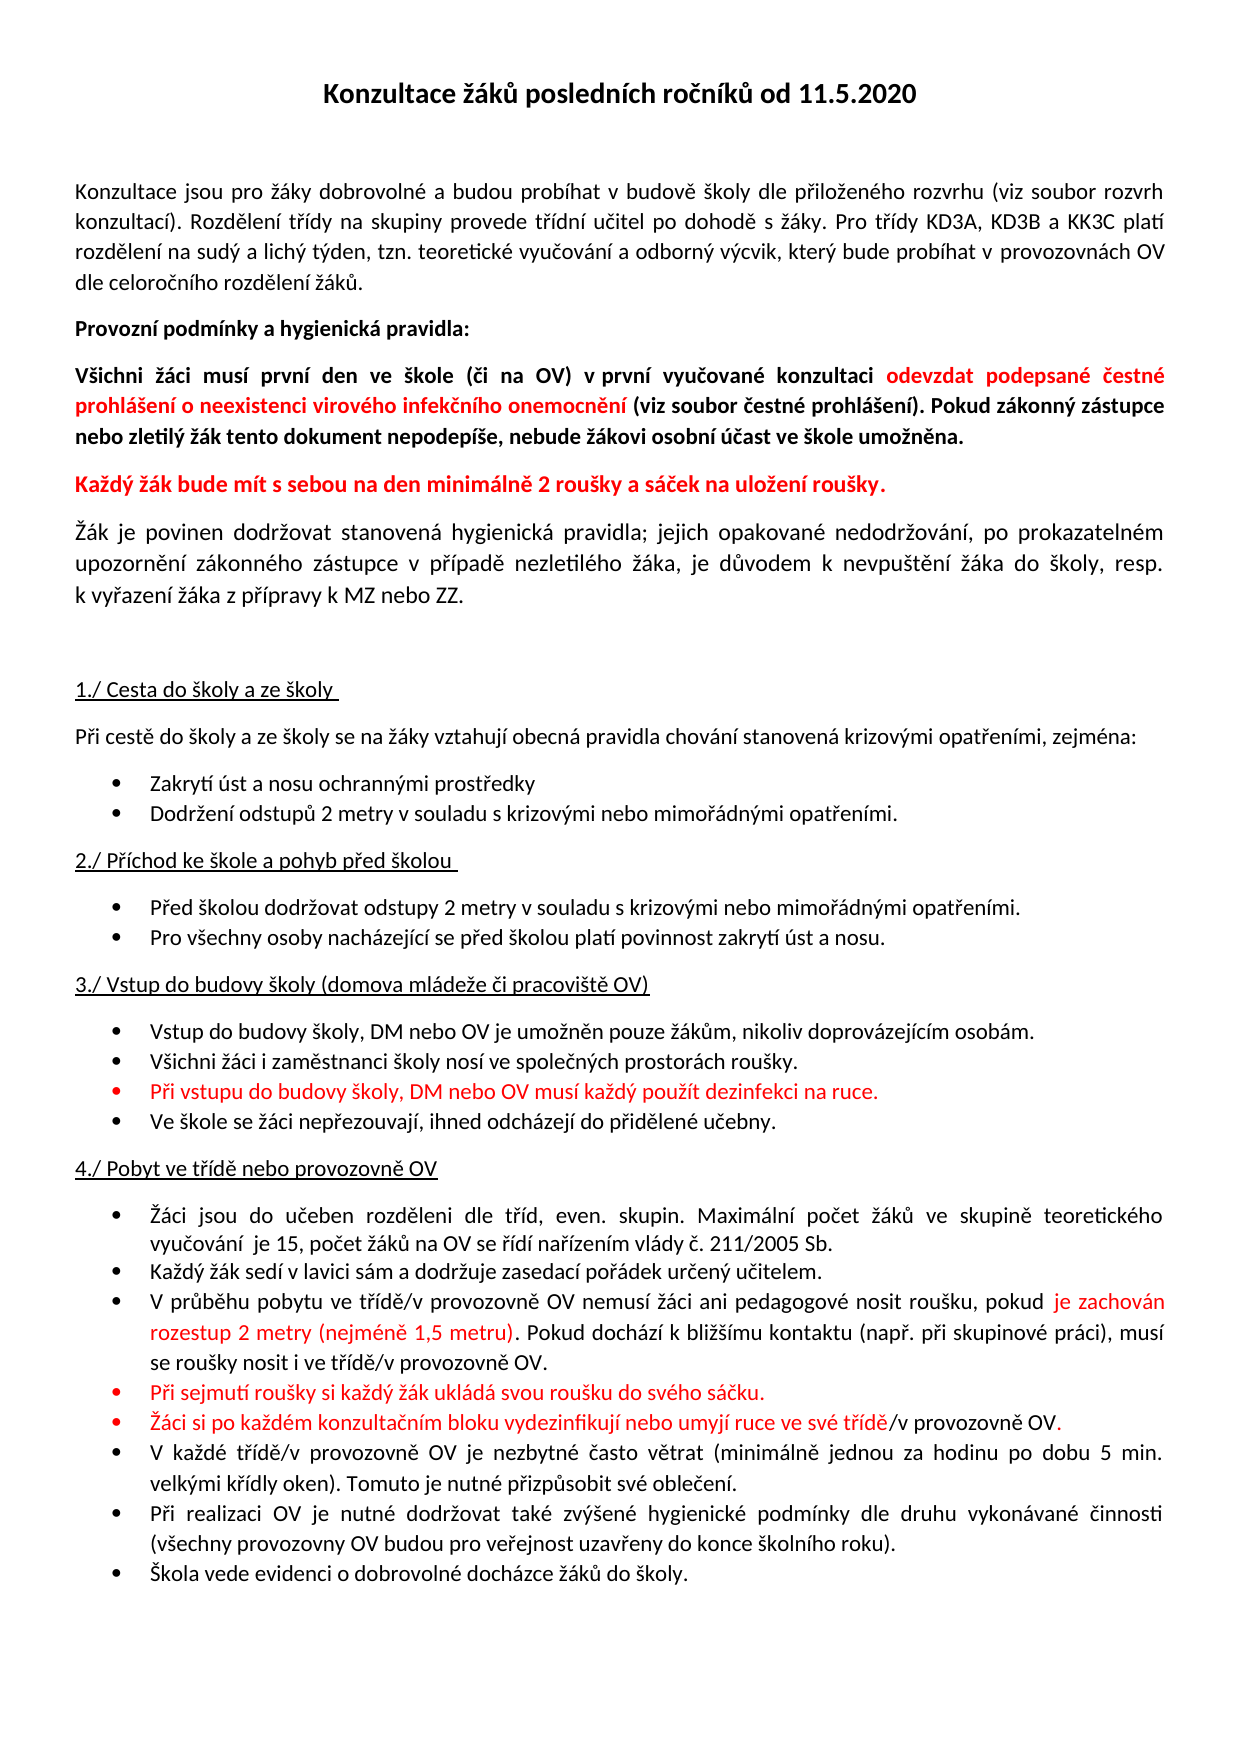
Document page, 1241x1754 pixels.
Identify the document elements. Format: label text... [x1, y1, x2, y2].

list V každé třídě/v provozovně OV je nezbytné často větrat (minimálně jednou za hodinu po dobu 5 min. velkými křídly oken). Tomuto je nutné přizpůsobit své oblečení. [112, 1438, 1165, 1497]
list Při sejmutí roušky si každý žák ukládá svou roušku do svého sáčku. [112, 1378, 1165, 1406]
list Každý žák sedí v lavici sám a dodržuje zasedací pořádek určený učitelem. [112, 1257, 1165, 1285]
text Provozní podmínky a hygienická pravidla: [75, 314, 1165, 342]
list Všichni žáci i zaměstnanci školy nosí ve společných prostorách roušky. [112, 1047, 1165, 1075]
list Vstup do budovy školy, DM nebo OV je umožněn pouze žákům, nikoliv doprovázejícím osobám. [112, 1017, 1165, 1045]
text Každý žák bude mít s sebou na den minimálně 2 roušky a sáček na uložení roušky. [75, 469, 1165, 498]
list Při realizaci OV je nutné dodržovat také zvýšené hygienické podmínky dle druhu vykonávané činnosti (všechny provozovny OV budou pro veřejnost uzavřeny do konce školního roku). [112, 1499, 1165, 1557]
list Zakrytí úst a nosu ochrannými prostředky [112, 769, 1165, 797]
list Pro všechny osoby nacházející se před školou platí povinnost zakrytí úst a nosu. [112, 923, 1165, 951]
list Před školou dodržovat odstupy 2 metry v souladu s krizovými nebo mimořádnými opatřeními. [112, 893, 1165, 921]
list V průběhu pobytu ve třídě/v provozovně OV nemusí žáci ani pedagogové nosit roušku, pokud je zachován rozestup 2 metry (nejméně 1,5 metru). Pokud dochází k bližšímu kontaktu (např. při skupinové práci), musí se roušky nosit i ve třídě/v provozovně OV. [112, 1287, 1165, 1376]
list Žáci si po každém konzultačním bloku vydezinfikují nebo umyjí ruce ve své třídě/v provozovně OV. [112, 1408, 1165, 1436]
text 4./ Pobyt ve třídě nebo provozovně OV [75, 1154, 1165, 1182]
text 1./ Cesta do školy a ze školy [75, 675, 1165, 703]
list Ve škole se žáci nepřezouvají, ihned odcházejí do přidělené učebny. [112, 1107, 1165, 1135]
text Konzultace žáků posledních ročníků od 11.5.2020 [75, 75, 1165, 111]
text Žák je povinen dodržovat stanovená hygienická pravidla; jejich opakované nedodržování, po prokazatelném upozornění zákonného zástupce v případě nezletilého žáka, je důvodem k nevpuštění žáka do školy, resp. k vyřazení žáka z přípravy k MZ nebo ZZ. [75, 517, 1165, 609]
list Při vstupu do budovy školy, DM nebo OV musí každý použít dezinfekci na ruce. [112, 1077, 1165, 1105]
text 2./ Příchod ke škole a pohyb před školou [75, 846, 1165, 874]
list Škola vede evidenci o dobrovolné docházce žáků do školy. [112, 1559, 1165, 1587]
text 3./ Vstup do budovy školy (domova mládeže či pracoviště OV) [75, 970, 1165, 998]
text Všichni žáci musí první den ve škole (či na OV) v první vyučované konzultaci odevzdat podepsané čestné prohlášení o neexistenci virového infekčního onemocnění (viz soubor čestné prohlášení). Pokud zákonný zástupce nebo zletilý žák tento dokument nepodepíše, nebude žákovi osobní účast ve škole umožněna. [75, 361, 1165, 450]
text Při cestě do školy a ze školy se na žáky vztahují obecná pravidla chování stanovená krizovými opatřeními, zejména: [75, 722, 1165, 750]
text Konzultace jsou pro žáky dobrovolné a budou probíhat v budově školy dle přiloženého rozvrhu (viz soubor rozvrh konzultací). Rozdělení třídy na skupiny provede třídní učitel po dohodě s žáky. Pro třídy KD3A, KD3B a KK3C platí rozdělení na sudý a lichý týden, tzn. teoretické vyučování a odborný výcvik, který bude probíhat v provozovnách OV dle celoročního rozdělení žáků. [75, 177, 1165, 296]
list Žáci jsou do učeben rozděleni dle tříd, even. skupin. Maximální počet žáků ve skupině teoretického vyučování je 15, počet žáků na OV se řídí nařízením vlády č. 211/2005 Sb. [112, 1201, 1165, 1257]
list Dodržení odstupů 2 metry v souladu s krizovými nebo mimořádnými opatřeními. [112, 799, 1165, 827]
